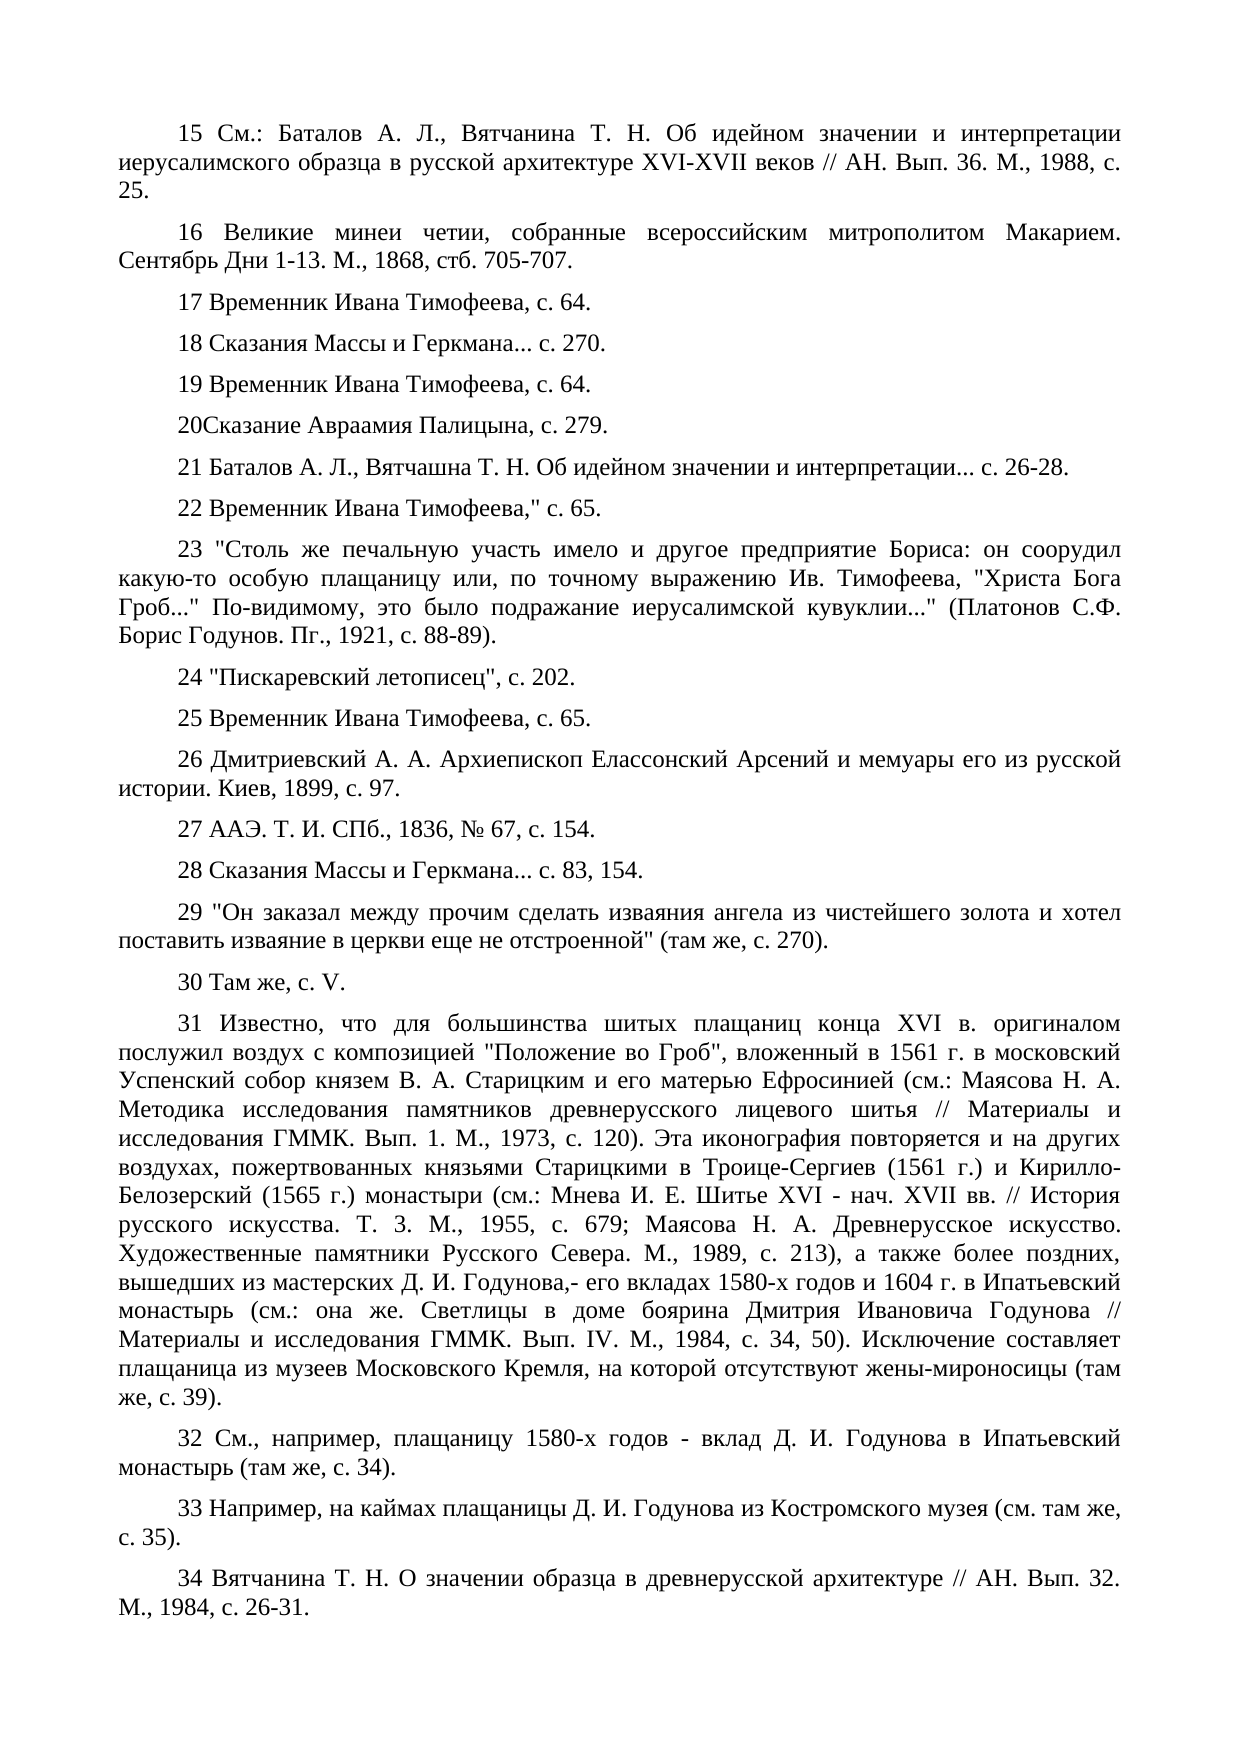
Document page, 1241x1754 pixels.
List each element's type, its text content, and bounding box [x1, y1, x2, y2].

text 24 "Пискаревский летописец", с. 202. [118, 662, 1122, 691]
text 28 Сказания Массы и Геркмана... с. 83, 154. [118, 856, 1122, 884]
text 22 Временник Ивана Тимофеева," с. 65. [118, 493, 1122, 522]
text 16 Великие минеи четии, собранные всероссийским митрополитом Макарием. Сентябрь Дни 1-13. М., 1868, стб. 705-707. [118, 217, 1122, 274]
text 20Сказание Авраамия Палицына, с. 279. [118, 411, 1122, 439]
text 27 ААЭ. Т. И. СПб., 1836, № 67, с. 154. [118, 814, 1122, 843]
text 32 См., например, плащаницу 1580-х годов - вклад Д. И. Годунова в Ипатьевский монастырь (там же, с. 34). [118, 1423, 1122, 1481]
text 26 Дмитриевский А. А. Архиепископ Елассонский Арсений и мемуары его из русской истории. Киев, 1899, с. 97. [118, 744, 1122, 802]
text 19 Временник Ивана Тимофеева, с. 64. [118, 369, 1122, 398]
text 18 Сказания Массы и Геркмана... с. 270. [118, 328, 1122, 357]
text 17 Временник Ивана Тимофеева, с. 64. [118, 287, 1122, 316]
text 30 Там же, с. V. [118, 967, 1122, 996]
text 34 Вятчанина Т. Н. О значении образца в древнерусской архитектуре // АН. Вып. 32. М., 1984, с. 26-31. [118, 1563, 1122, 1621]
text 23 "Столь же печальную участь имело и другое предприятие Бориса: он соорудил какую-то особую плащаницу или, по точному выражению Ив. Тимофеева, "Христа Бога Гроб..." По-видимому, это было подражание иерусалимской кувуклии..." (Платонов С.Ф. Борис Годунов. Пг., 1921, с. 88-89). [118, 534, 1122, 649]
text 31 Известно, что для большинства шитых плащаниц конца XVI в. оригиналом послужил воздух с композицией "Положение во Гроб", вложенный в 1561 г. в московский Успенский собор князем В. А. Старицким и его матерью Ефросинией (см.: Маясова Н. А. Методика исследования памятников древнерусского лицевого шитья // Материалы и исследования ГММК. Вып. 1. М., 1973, с. 120). Эта иконография повторяется и на других воздухах, пожертвованных князьями Старицкими в Троице-Сергиев (1561 г.) и Кирилло-Белозерский (1565 г.) монастыри (см.: Мнева И. Е. Шитье XVI - нач. XVII вв. // История русского искусства. Т. 3. М., 1955, с. 679; Маясова Н. А. Древнерусское искусство. Художественные памятники Русского Севера. М., 1989, с. 213), а также более поздних, вышедших из мастерских Д. И. Годунова,- его вкладах 1580-х годов и 1604 г. в Ипатьевский монастырь (см.: она же. Светлицы в доме боярина Дмитрия Ивановича Годунова // Материалы и исследования ГММК. Вып. IV. М., 1984, с. 34, 50). Исключение составляет плащаница из музеев Московского Кремля, на которой отсутствуют жены-мироносицы (там же, с. 39). [118, 1008, 1122, 1411]
text 33 Например, на каймах плащаницы Д. И. Годунова из Костромского музея (см. там же, с. 35). [118, 1493, 1122, 1551]
text 15 См.: Баталов А. Л., Вятчанина Т. Н. Об идейном значении и интерпретации иерусалимского образца в русской архитектуре XVI-XVII веков // АН. Вып. 36. М., 1988, с. 25. [118, 118, 1122, 204]
text 25 Временник Ивана Тимофеева, с. 65. [118, 703, 1122, 732]
text 29 "Он заказал между прочим сделать изваяния ангела из чистейшего золота и хотел поставить изваяние в церкви еще не отстроенной" (там же, с. 270). [118, 897, 1122, 954]
text 21 Баталов А. Л., Вятчашна Т. Н. Об идейном значении и интерпретации... с. 26-28. [118, 452, 1122, 481]
